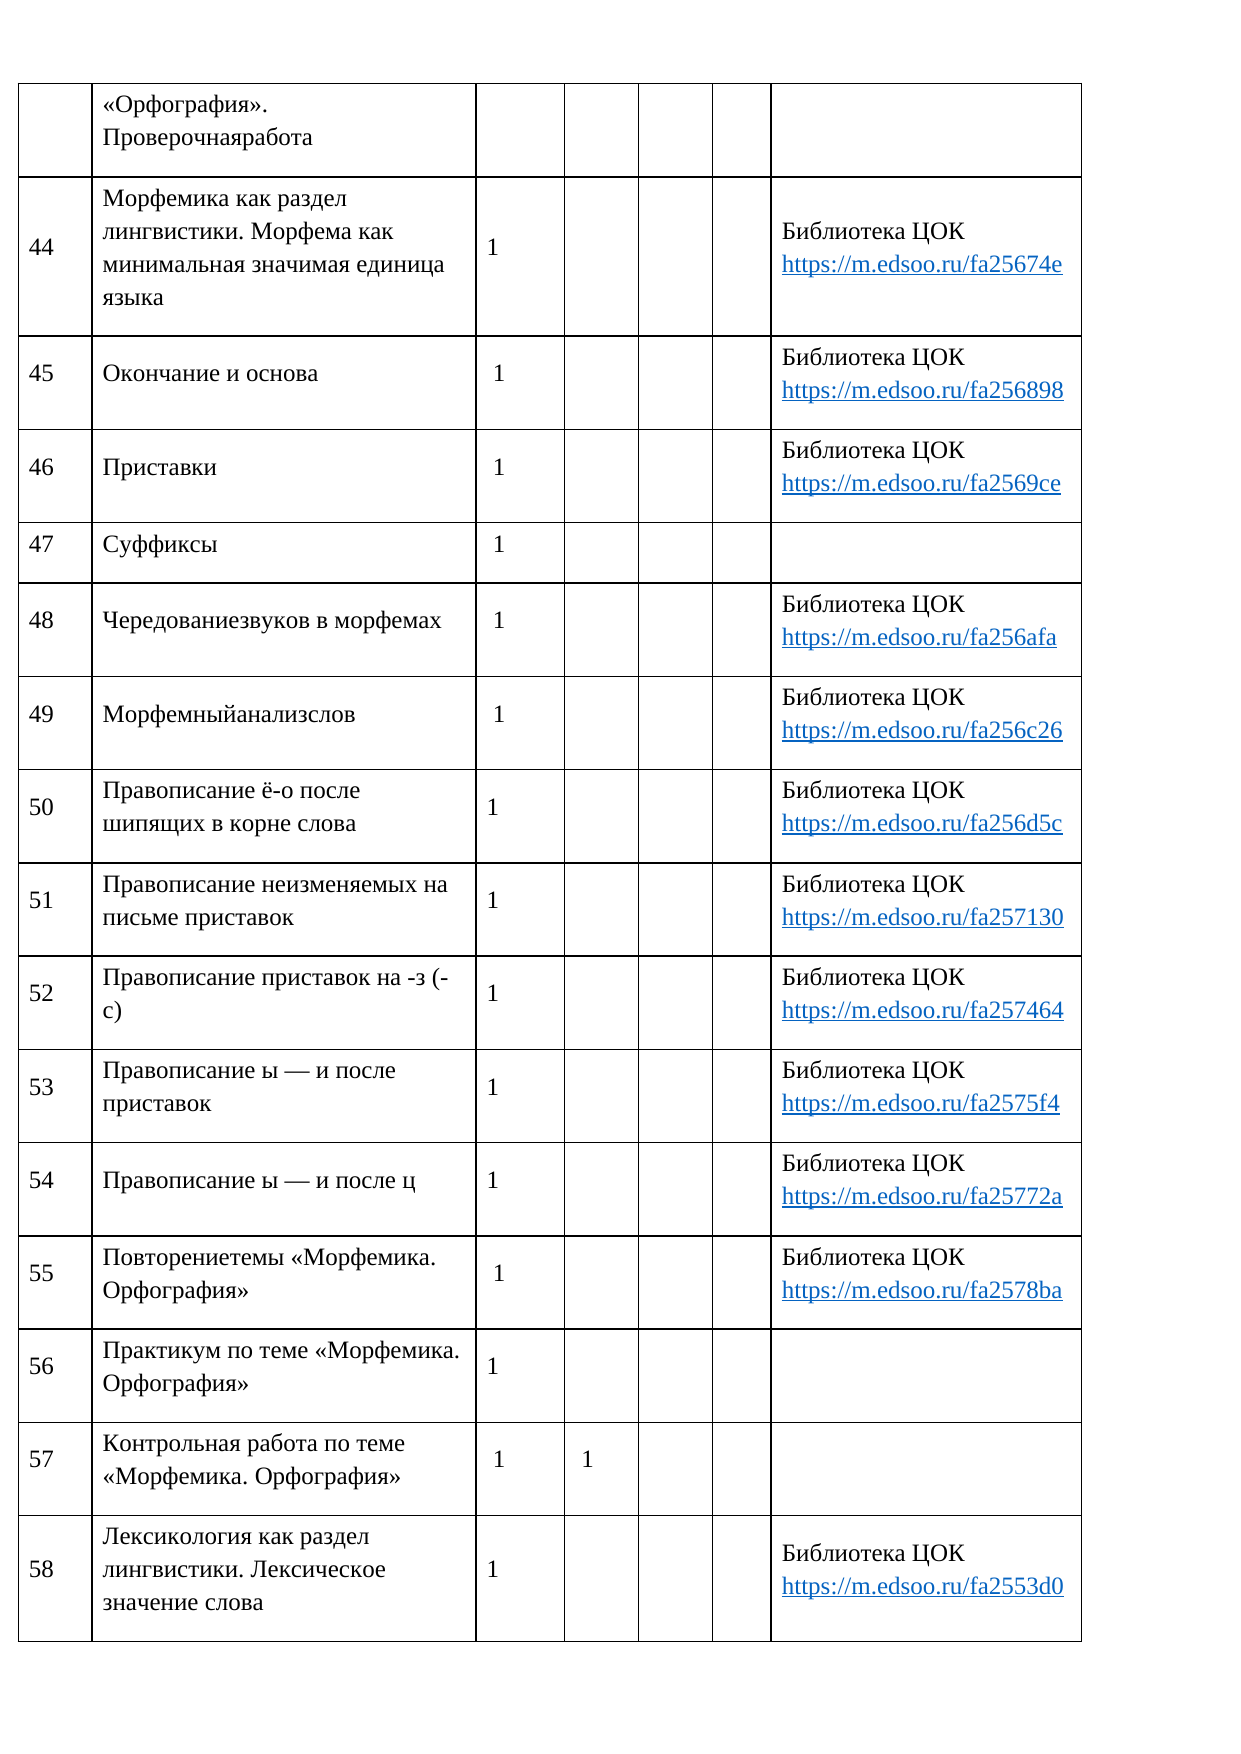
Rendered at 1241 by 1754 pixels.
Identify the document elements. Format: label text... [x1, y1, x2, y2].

table_cell Окончание и основа [93, 337, 475, 428]
table_cell [713, 677, 770, 769]
table_cell [713, 178, 770, 335]
table_cell Библиотека ЦОК https://m.edsoo.ru/fa256d5c [772, 770, 1081, 862]
table_cell 1 [477, 1143, 564, 1235]
table_cell Правописание ы — и после ц [93, 1143, 475, 1235]
table_cell [565, 1330, 638, 1421]
table_cell 52 [19, 957, 91, 1048]
table_cell Приставки [93, 430, 475, 522]
table_cell [713, 1237, 770, 1328]
table_cell [639, 1516, 712, 1641]
table_cell 49 [19, 677, 91, 769]
table_cell 1 [477, 770, 564, 862]
table_cell 1 [477, 178, 564, 335]
table_cell 51 [19, 864, 91, 955]
table_cell [565, 677, 638, 769]
table_cell [713, 1516, 770, 1641]
table_cell 1 [565, 1423, 638, 1514]
table_cell [565, 84, 638, 176]
table_cell [713, 1050, 770, 1142]
table_cell Библиотека ЦОК https://m.edsoo.ru/fa2575f4 [772, 1050, 1081, 1142]
table_cell [713, 1143, 770, 1235]
table_cell 1 [477, 523, 564, 582]
table_cell Библиотека ЦОК https://m.edsoo.ru/fa2569ce [772, 430, 1081, 522]
table_cell 1 [477, 337, 564, 428]
table_cell [772, 1423, 1081, 1514]
table_cell [639, 770, 712, 862]
table_cell [713, 1330, 770, 1421]
table_cell Чередованиезвуков в морфемах [93, 584, 475, 676]
table_cell Библиотека ЦОК https://m.edsoo.ru/fa256afa [772, 584, 1081, 676]
table_cell Библиотека ЦОК https://m.edsoo.ru/fa25674e [772, 178, 1081, 335]
table_cell Контрольная работа по теме «Морфемика. Орфография» [93, 1423, 475, 1514]
table_cell 58 [19, 1516, 91, 1641]
table_cell 54 [19, 1143, 91, 1235]
table_cell [713, 430, 770, 522]
table_cell 1 [477, 1050, 564, 1142]
table_cell [639, 523, 712, 582]
table_cell 1 [477, 1237, 564, 1328]
table_cell Библиотека ЦОК https://m.edsoo.ru/fa25772a [772, 1143, 1081, 1235]
table_cell 56 [19, 1330, 91, 1421]
table_cell 1 [477, 864, 564, 955]
table_cell 53 [19, 1050, 91, 1142]
table_cell [772, 1330, 1081, 1421]
table_cell [639, 178, 712, 335]
table_cell [713, 1423, 770, 1514]
table_cell [565, 523, 638, 582]
table_cell 1 [477, 957, 564, 1048]
table_cell [713, 337, 770, 428]
table_cell 45 [19, 337, 91, 428]
table_cell [713, 957, 770, 1048]
table_cell Морфемика как раздел лингвистики. Морфема как минимальная значимая единица языка [93, 178, 475, 335]
table_cell [639, 584, 712, 676]
table_cell Правописание ё-о после шипящих в корне слова [93, 770, 475, 862]
table_cell [639, 84, 712, 176]
table_cell 57 [19, 1423, 91, 1514]
table_cell Повторениетемы «Морфемика. Орфография» [93, 1237, 475, 1328]
table_cell [713, 864, 770, 955]
table_cell 50 [19, 770, 91, 862]
table_cell Правописание ы — и после приставок [93, 1050, 475, 1142]
table_cell [565, 1516, 638, 1641]
table_cell [565, 1237, 638, 1328]
table_cell [639, 864, 712, 955]
table_cell [565, 957, 638, 1048]
table_cell [565, 430, 638, 522]
table_cell 55 [19, 1237, 91, 1328]
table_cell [93, 84, 475, 176]
table_cell 46 [19, 430, 91, 522]
table_cell Суффиксы [93, 523, 475, 582]
table_cell [772, 84, 1081, 176]
table_cell [565, 770, 638, 862]
table_cell Лексикология как раздел лингвистики. Лексическое значение слова [93, 1516, 475, 1641]
table_cell Библиотека ЦОК https://m.edsoo.ru/fa2553d0 [772, 1516, 1081, 1641]
table_cell 44 [19, 178, 91, 335]
table_cell [565, 1050, 638, 1142]
table_cell [713, 84, 770, 176]
table_cell [639, 1330, 712, 1421]
table_cell [639, 1423, 712, 1514]
table_cell 47 [19, 523, 91, 582]
table_cell Библиотека ЦОК https://m.edsoo.ru/fa2578ba [772, 1237, 1081, 1328]
table_cell [639, 1237, 712, 1328]
table_cell 1 [477, 584, 564, 676]
table_cell 1 [477, 677, 564, 769]
table_cell [565, 337, 638, 428]
table_cell Правописание неизменяемых на письме приставок [93, 864, 475, 955]
table_cell [713, 584, 770, 676]
table_cell Практикум по теме «Морфемика. Орфография» [93, 1330, 475, 1421]
table_cell 1 [477, 430, 564, 522]
table_cell 1 [477, 1516, 564, 1641]
table_cell [639, 957, 712, 1048]
table_cell Библиотека ЦОК https://m.edsoo.ru/fa257130 [772, 864, 1081, 955]
table_cell Правописание приставок на -з (-с) [93, 957, 475, 1048]
table_cell 43 [19, 84, 91, 176]
table_cell [772, 523, 1081, 582]
table_cell 1 [477, 1330, 564, 1421]
table_cell 1 [477, 1423, 564, 1514]
table_cell Морфемныйанализслов [93, 677, 475, 769]
table_cell [713, 523, 770, 582]
table_cell 1 [477, 84, 564, 176]
table_cell [639, 337, 712, 428]
table_cell [639, 430, 712, 522]
table_cell [565, 1143, 638, 1235]
table_cell Библиотека ЦОК https://m.edsoo.ru/fa256c26 [772, 677, 1081, 769]
table_cell Библиотека ЦОК https://m.edsoo.ru/fa257464 [772, 957, 1081, 1048]
table_cell [713, 770, 770, 862]
table_cell [639, 677, 712, 769]
table_cell Библиотека ЦОК https://m.edsoo.ru/fa256898 [772, 337, 1081, 428]
table_cell [565, 178, 638, 335]
table_cell 48 [19, 584, 91, 676]
table_cell [565, 584, 638, 676]
table_cell [565, 864, 638, 955]
table_cell [639, 1050, 712, 1142]
table_cell [639, 1143, 712, 1235]
